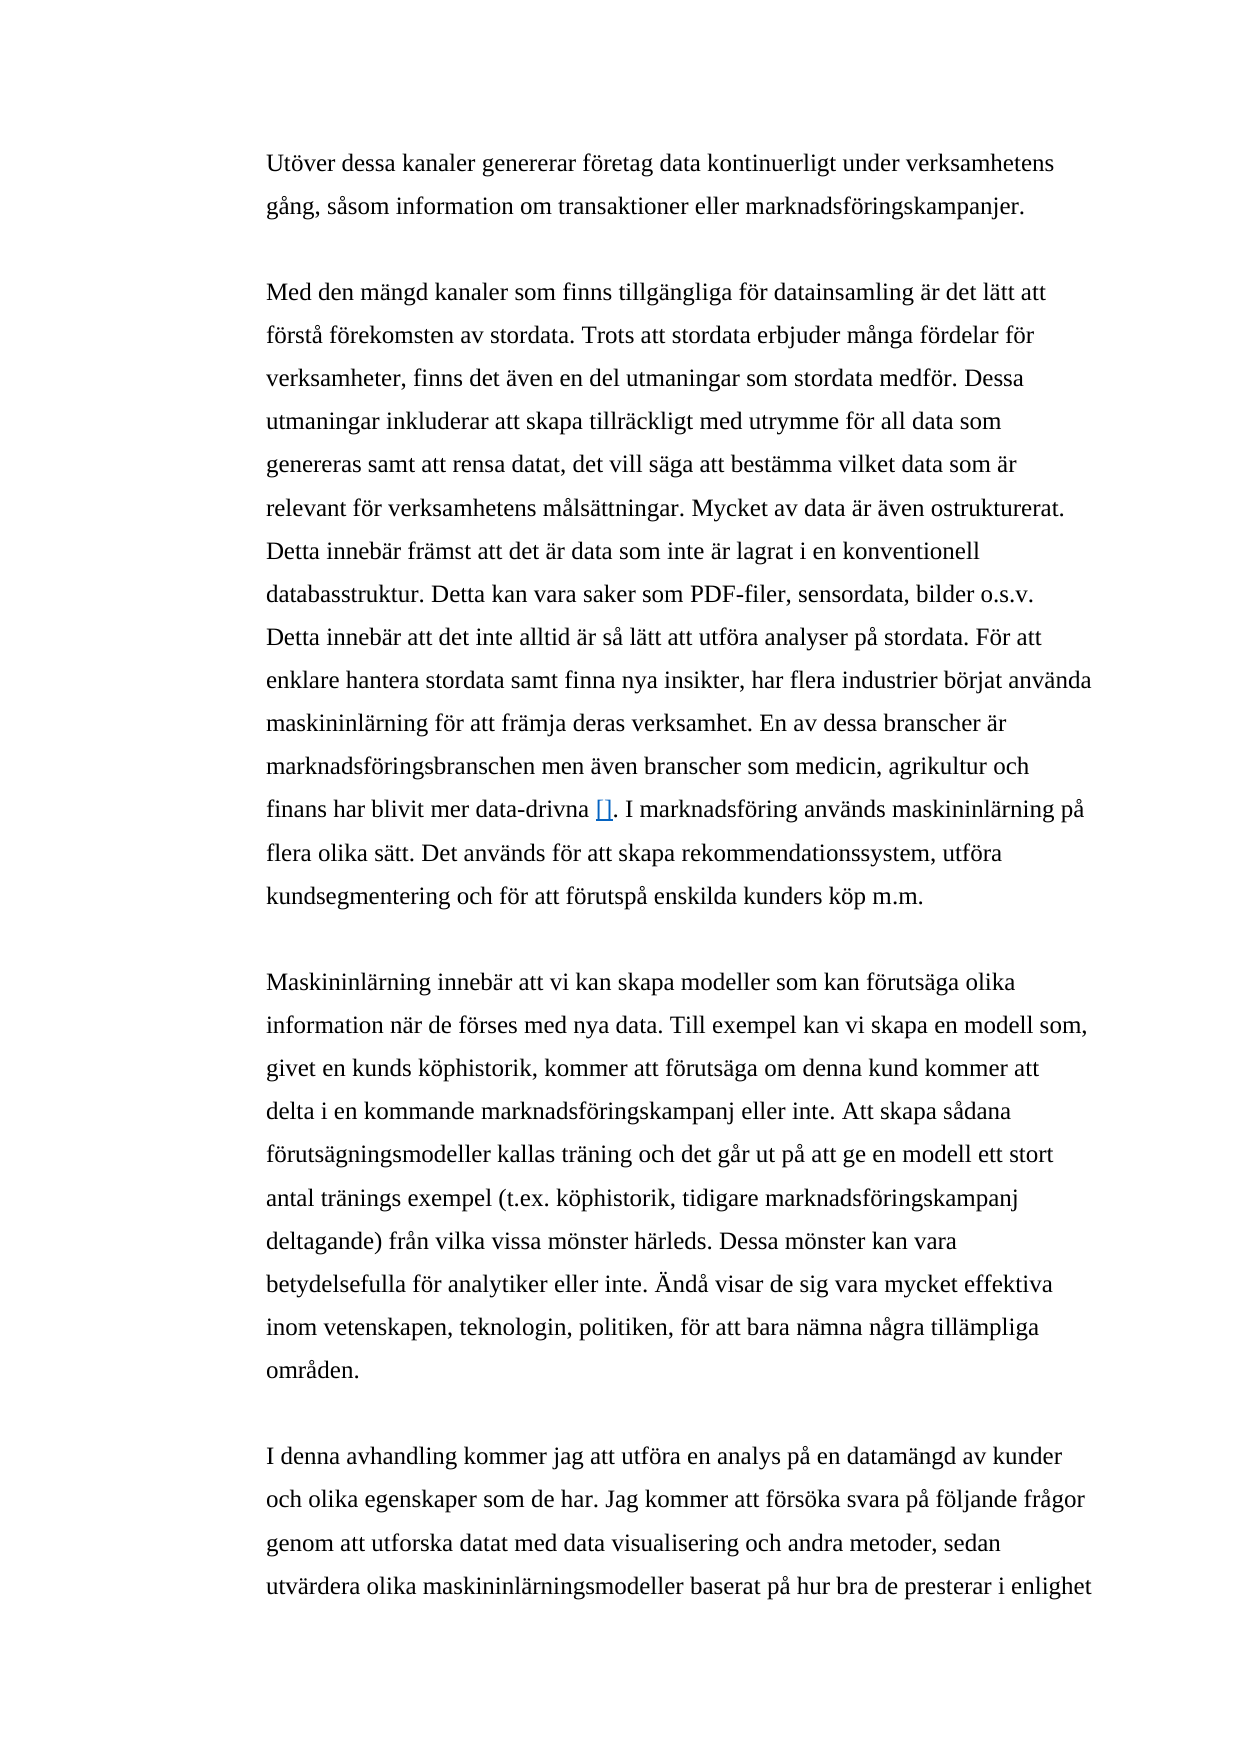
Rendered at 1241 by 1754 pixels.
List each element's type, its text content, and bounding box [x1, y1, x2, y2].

text Utöver dessa kanaler genererar företag data kontinuerligt under verksamhetens gång, såsom information om transaktioner eller marknadsföringskampanjer. [266, 148, 1092, 219]
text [266, 1441, 1092, 1599]
text Med den mängd kanaler som finns tillgängliga för datainsamling är det lätt att förstå förekomsten av stordata. Trots att stordata erbjuder många fördelar för verksamheter, finns det även en del utmaningar som stordata medför. Dessa utmaningar inkluderar att skapa tillräckligt med utrymme för all data som genereras samt att rensa datat, det vill säga att bestämma vilket data som är relevant för verksamhetens målsättningar. Mycket av data är även ostrukturerat. Detta innebär främst att det är data som inte är lagrat i en konventionell databasstruktur. Detta kan vara saker som PDF-filer, sensordata, bilder o.s.v. Detta innebär att det inte alltid är så lätt att utföra analyser på stordata. För att enklare hantera stordata samt finna nya insikter, har flera industrier börjat använda maskininlärning för att främja deras verksamhet. En av dessa branscher är marknadsföringsbranschen men även branscher som medicin, agrikultur och finans har blivit mer data-drivna []. I marknadsföring används maskininlärning på flera olika sätt. Det används för att skapa rekommendationssystem, utföra kundsegmentering och för att förutspå enskilda kunders köp m.m. [266, 277, 1092, 909]
text Maskininlärning innebär att vi kan skapa modeller som kan förutsäga olika information när de förses med nya data. Till exempel kan vi skapa en modell som, givet en kunds köphistorik, kommer att förutsäga om denna kund kommer att delta i en kommande marknadsföringskampanj eller inte. Att skapa sådana förutsägningsmodeller kallas träning och det går ut på att ge en modell ett stort antal tränings exempel (t.ex. köphistorik, tidigare marknadsföringskampanj deltagande) från vilka vissa mönster härleds. Dessa mönster kan vara betydelsefulla för analytiker eller inte. Ändå visar de sig vara mycket effektiva inom vetenskapen, teknologin, politiken, för att bara nämna några tillämpliga områden. [266, 967, 1092, 1384]
